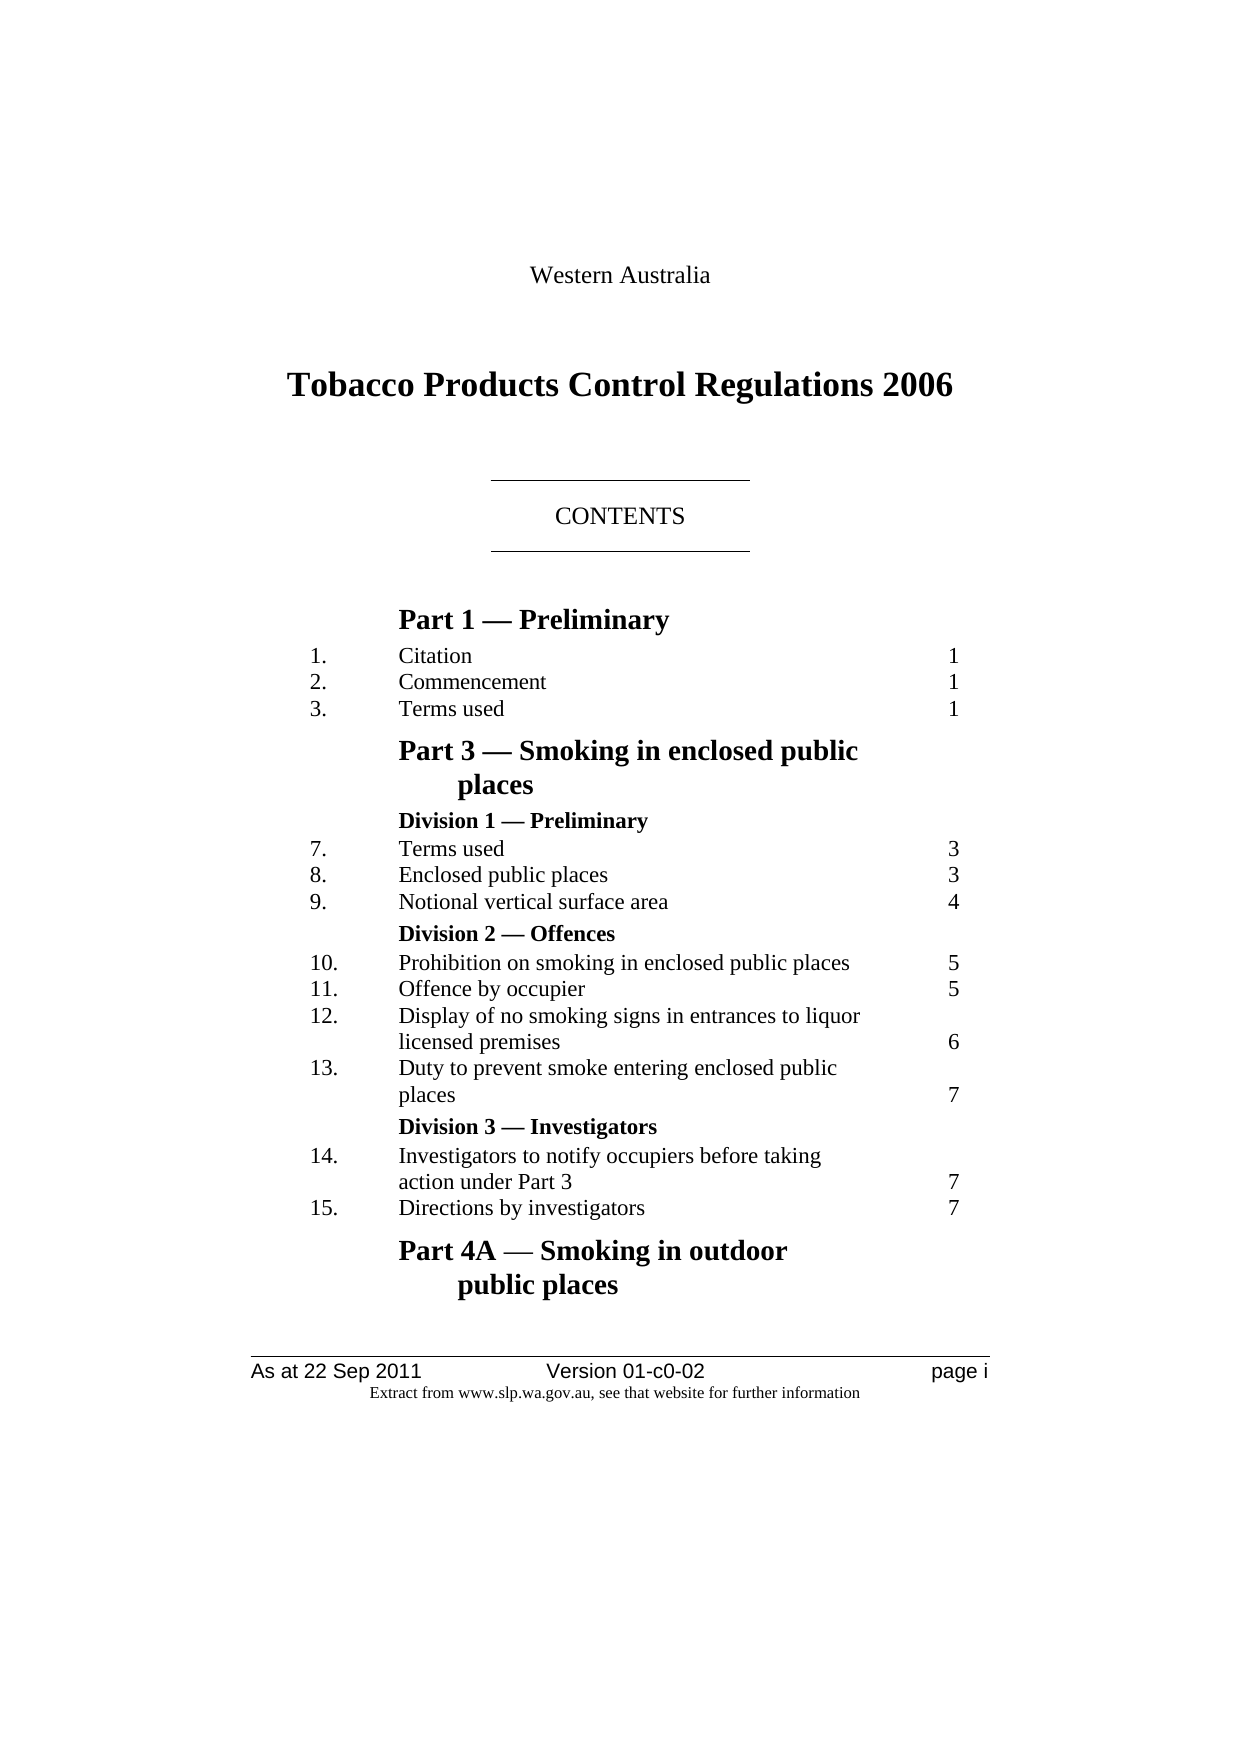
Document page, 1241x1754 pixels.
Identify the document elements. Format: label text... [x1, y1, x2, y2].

text 2. Commencement 1 [309, 668, 872, 694]
text 15. Directions by investigators 7 [309, 1194, 872, 1221]
text Division 1 — Preliminary [398, 807, 872, 833]
text -Part 1 — Preliminary [398, 602, 872, 636]
text 10. Prohibition on smoking in enclosed public places 5 [309, 949, 872, 975]
text Part 3 — Smoking in enclosed public places [398, 733, 872, 801]
text 1. Citation 1 [309, 642, 872, 668]
text 13. Duty to prevent smoke entering enclosed public places 7 [309, 1054, 872, 1107]
text 9. Notional vertical surface area 4 [309, 888, 872, 914]
text 11. Offence by occupier 5 [309, 975, 872, 1002]
text Part 4A — Smoking in outdoor public places [398, 1233, 872, 1300]
text Division 2 — Offences [398, 921, 872, 947]
text 7. Terms used 3 [309, 835, 872, 862]
text 12. Display of no smoking signs in entrances to liquor licensed premises 6 [309, 1002, 872, 1054]
text 8. Enclosed public places 3 [309, 862, 872, 888]
text CONTENTS [491, 481, 750, 551]
text 3. Terms used 1 [309, 694, 872, 721]
text 14. Investigators to notify occupiers before taking action under Part 3 7 [309, 1142, 872, 1194]
text Tobacco Products Control Regulations 2006 [251, 364, 990, 404]
text Division 3 — Investigators [398, 1113, 872, 1140]
